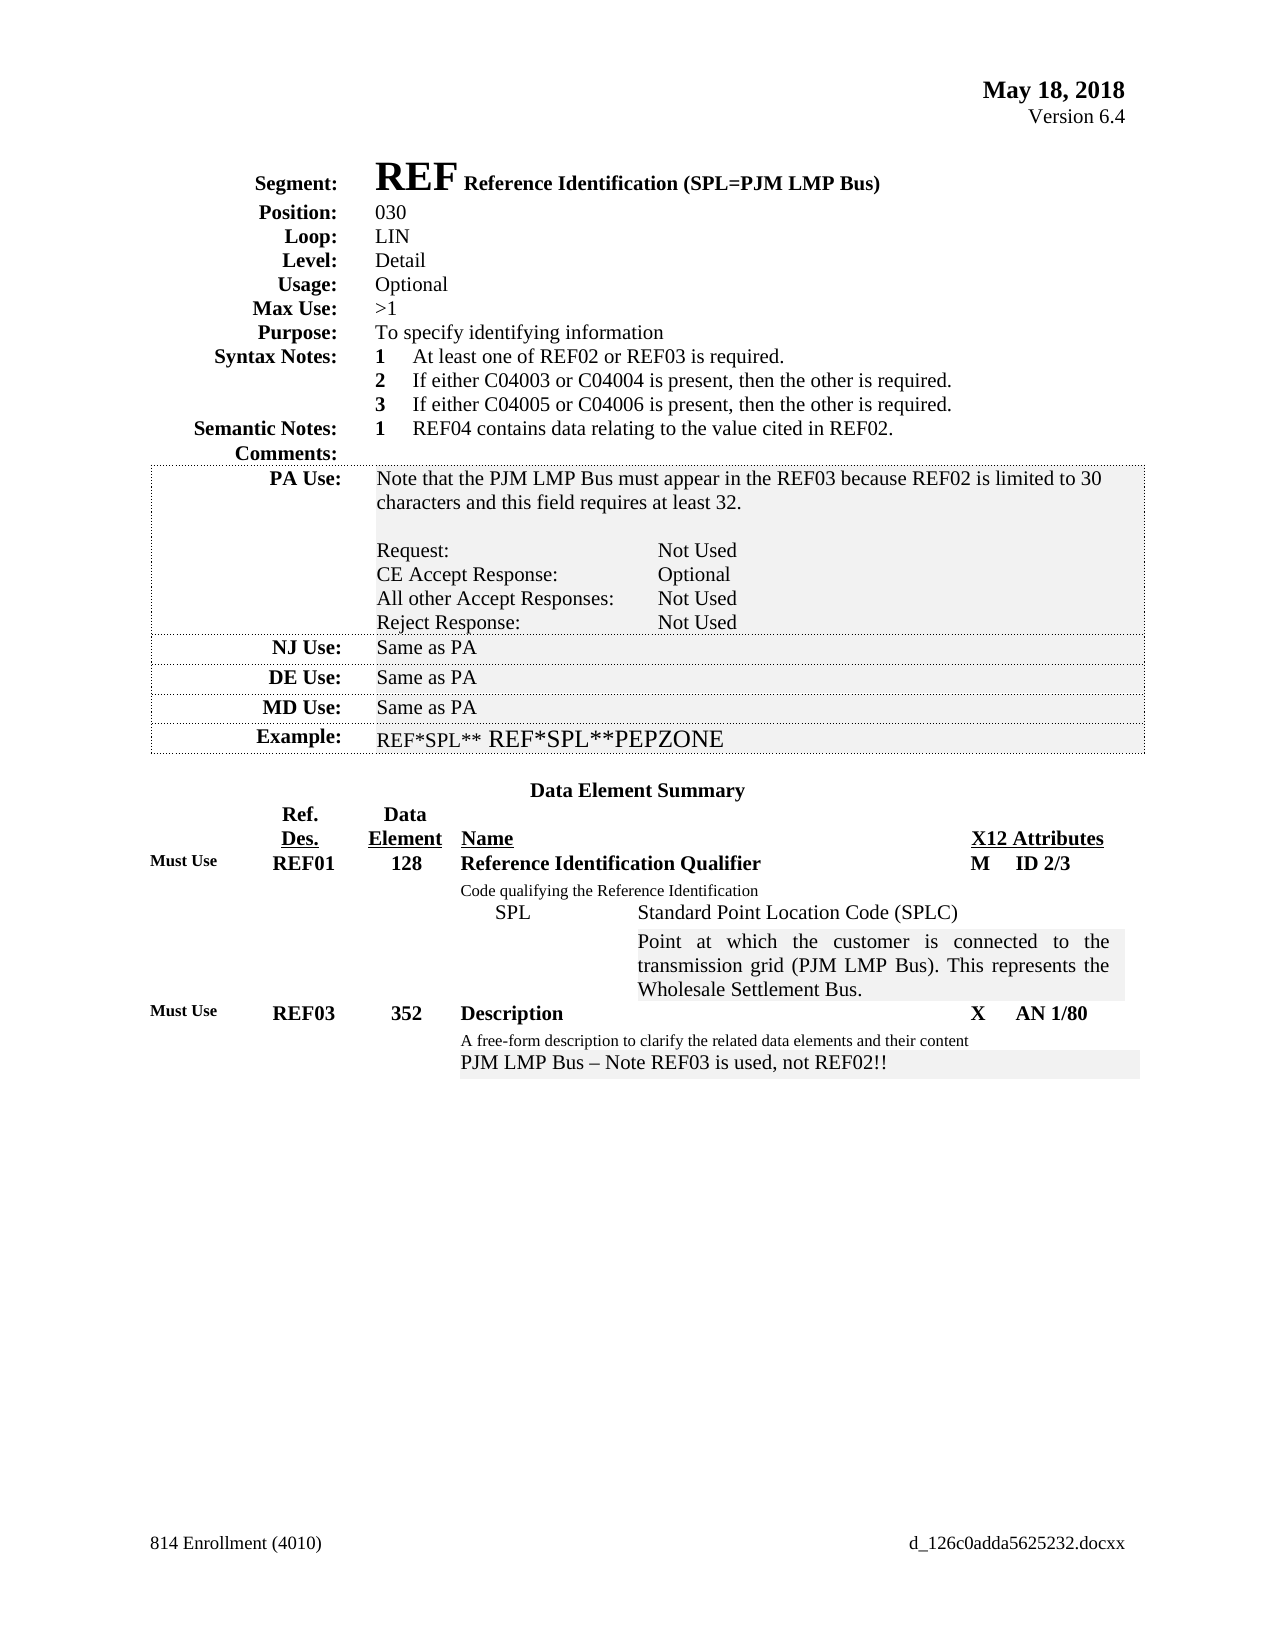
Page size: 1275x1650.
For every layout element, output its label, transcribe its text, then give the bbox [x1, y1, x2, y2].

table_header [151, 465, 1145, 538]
text : LIN [150, 224, 1125, 248]
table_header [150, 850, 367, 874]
text Position: 030 [150, 200, 1125, 224]
text 2 If either C04003 or C04004 is present, then the other is required. [150, 368, 1125, 392]
text Semantic Notes: 1 REF04 contains data relating to the value cited in REF02. [150, 416, 1125, 440]
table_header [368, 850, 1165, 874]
text Ref. Data [150, 802, 1125, 826]
text Max Use: >1 [150, 296, 1125, 320]
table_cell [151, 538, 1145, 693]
subtitle Segment: REF Reference Identification (SPL=PJM LMP Bus) [150, 152, 1125, 200]
text Usage: Optional [150, 272, 1125, 296]
text Level: Detail [150, 248, 1125, 272]
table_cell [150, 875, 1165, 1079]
text 3 If either C04005 or C04006 is present, then the other is required. [150, 392, 1125, 416]
text Data Element Summary [150, 778, 1125, 802]
text Comments: [150, 440, 1125, 464]
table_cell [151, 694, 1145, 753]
text Purpose: To specify identifying information [150, 320, 1125, 344]
text Syntax Notes: 1 At least one of REF02 or REF03 is required. [150, 344, 1125, 368]
text Des. Element Name X12 Attributes [150, 826, 1125, 850]
